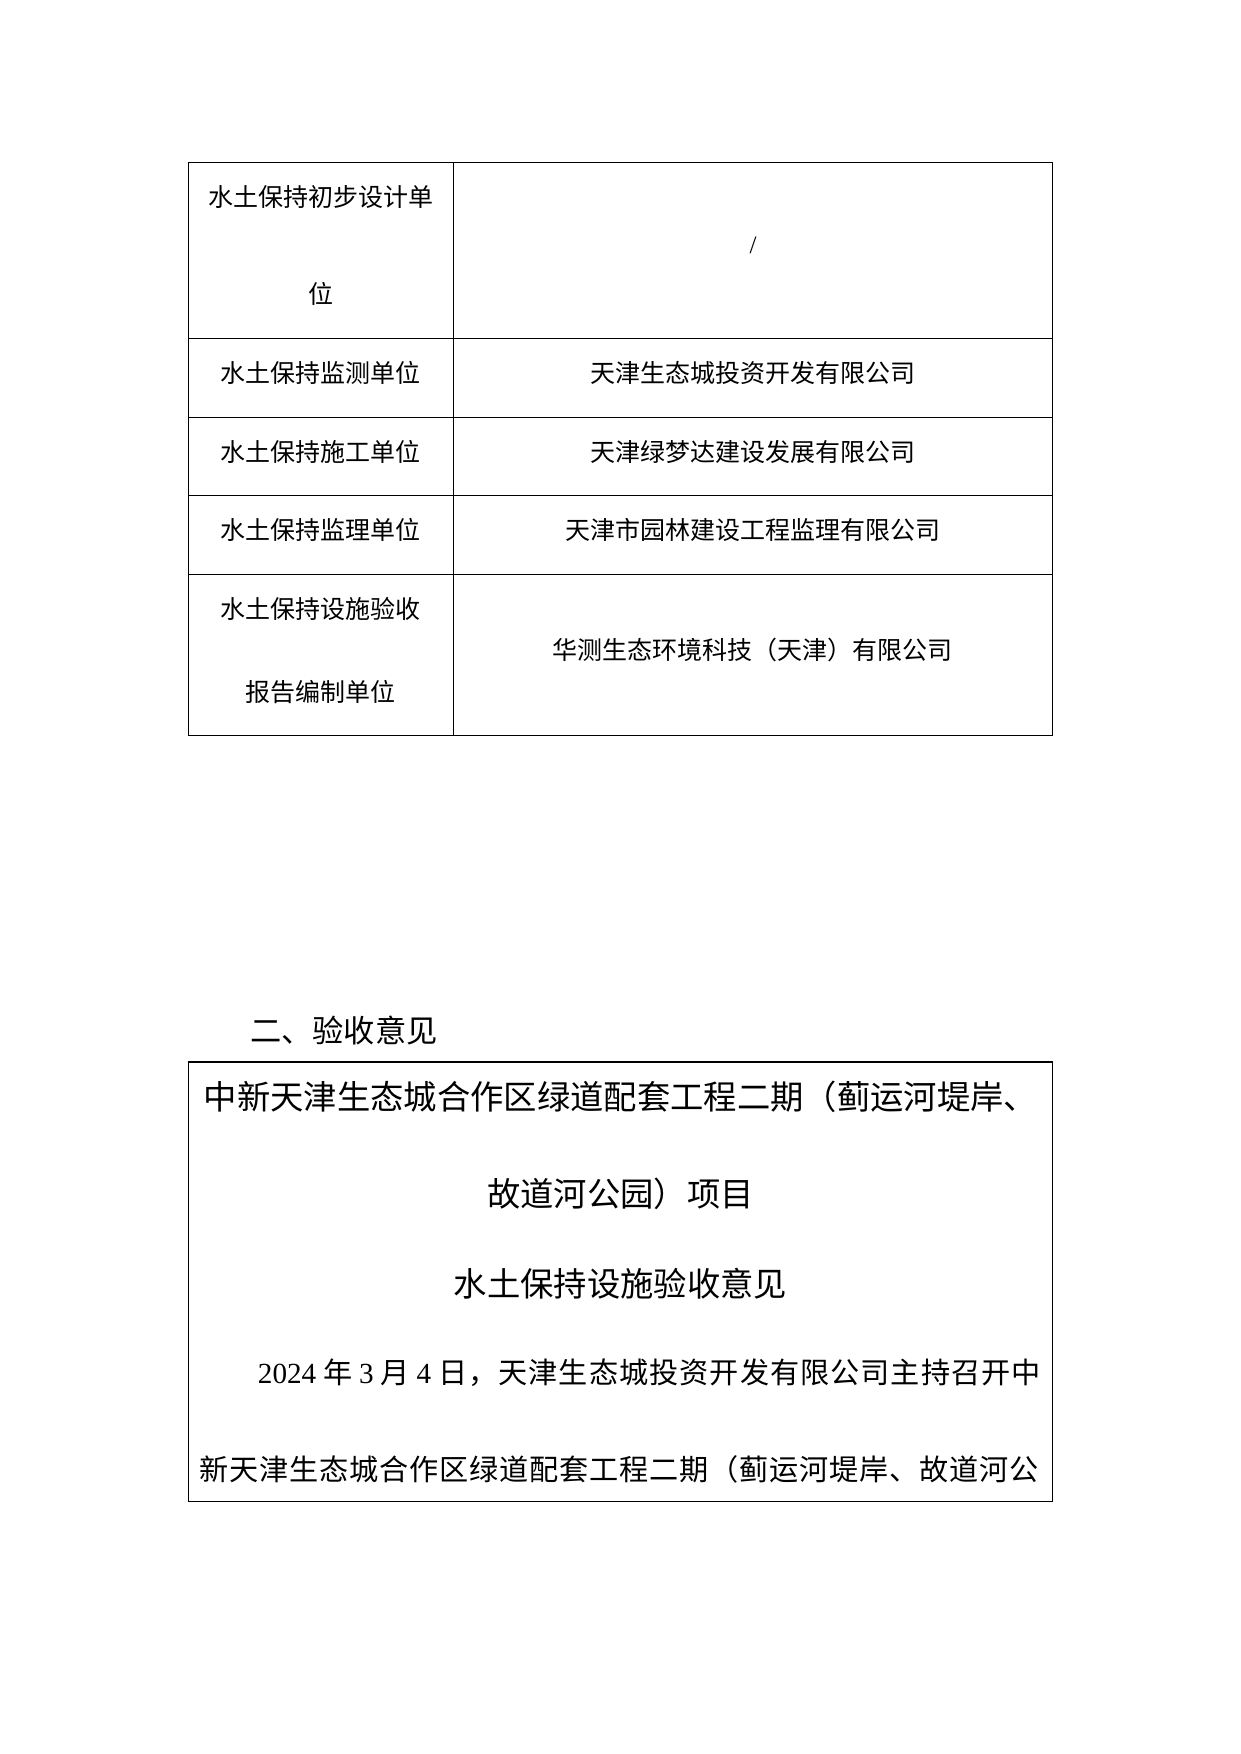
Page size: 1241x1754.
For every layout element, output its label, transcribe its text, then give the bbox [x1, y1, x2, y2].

text 二、验收意见 [187, 996, 1053, 1061]
table_cell 天津生态城投资开发有限公司 [454, 339, 1052, 417]
table_cell 水土保持施工单位 [189, 418, 453, 495]
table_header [189, 1063, 1052, 1501]
table_cell 水土保持监理单位 [189, 496, 453, 574]
table_cell 水土保持初步设计单位 [189, 163, 453, 338]
table_cell / [454, 163, 1052, 338]
table_cell 天津绿梦达建设发展有限公司 [454, 418, 1052, 495]
table_cell 水土保持监测单位 [189, 339, 453, 417]
table_cell 华测生态环境科技（天津）有限公司 [454, 575, 1052, 735]
table_cell 天津市园林建设工程监理有限公司 [454, 496, 1052, 574]
table_cell 水土保持设施验收 报告编制单位 [189, 575, 453, 735]
